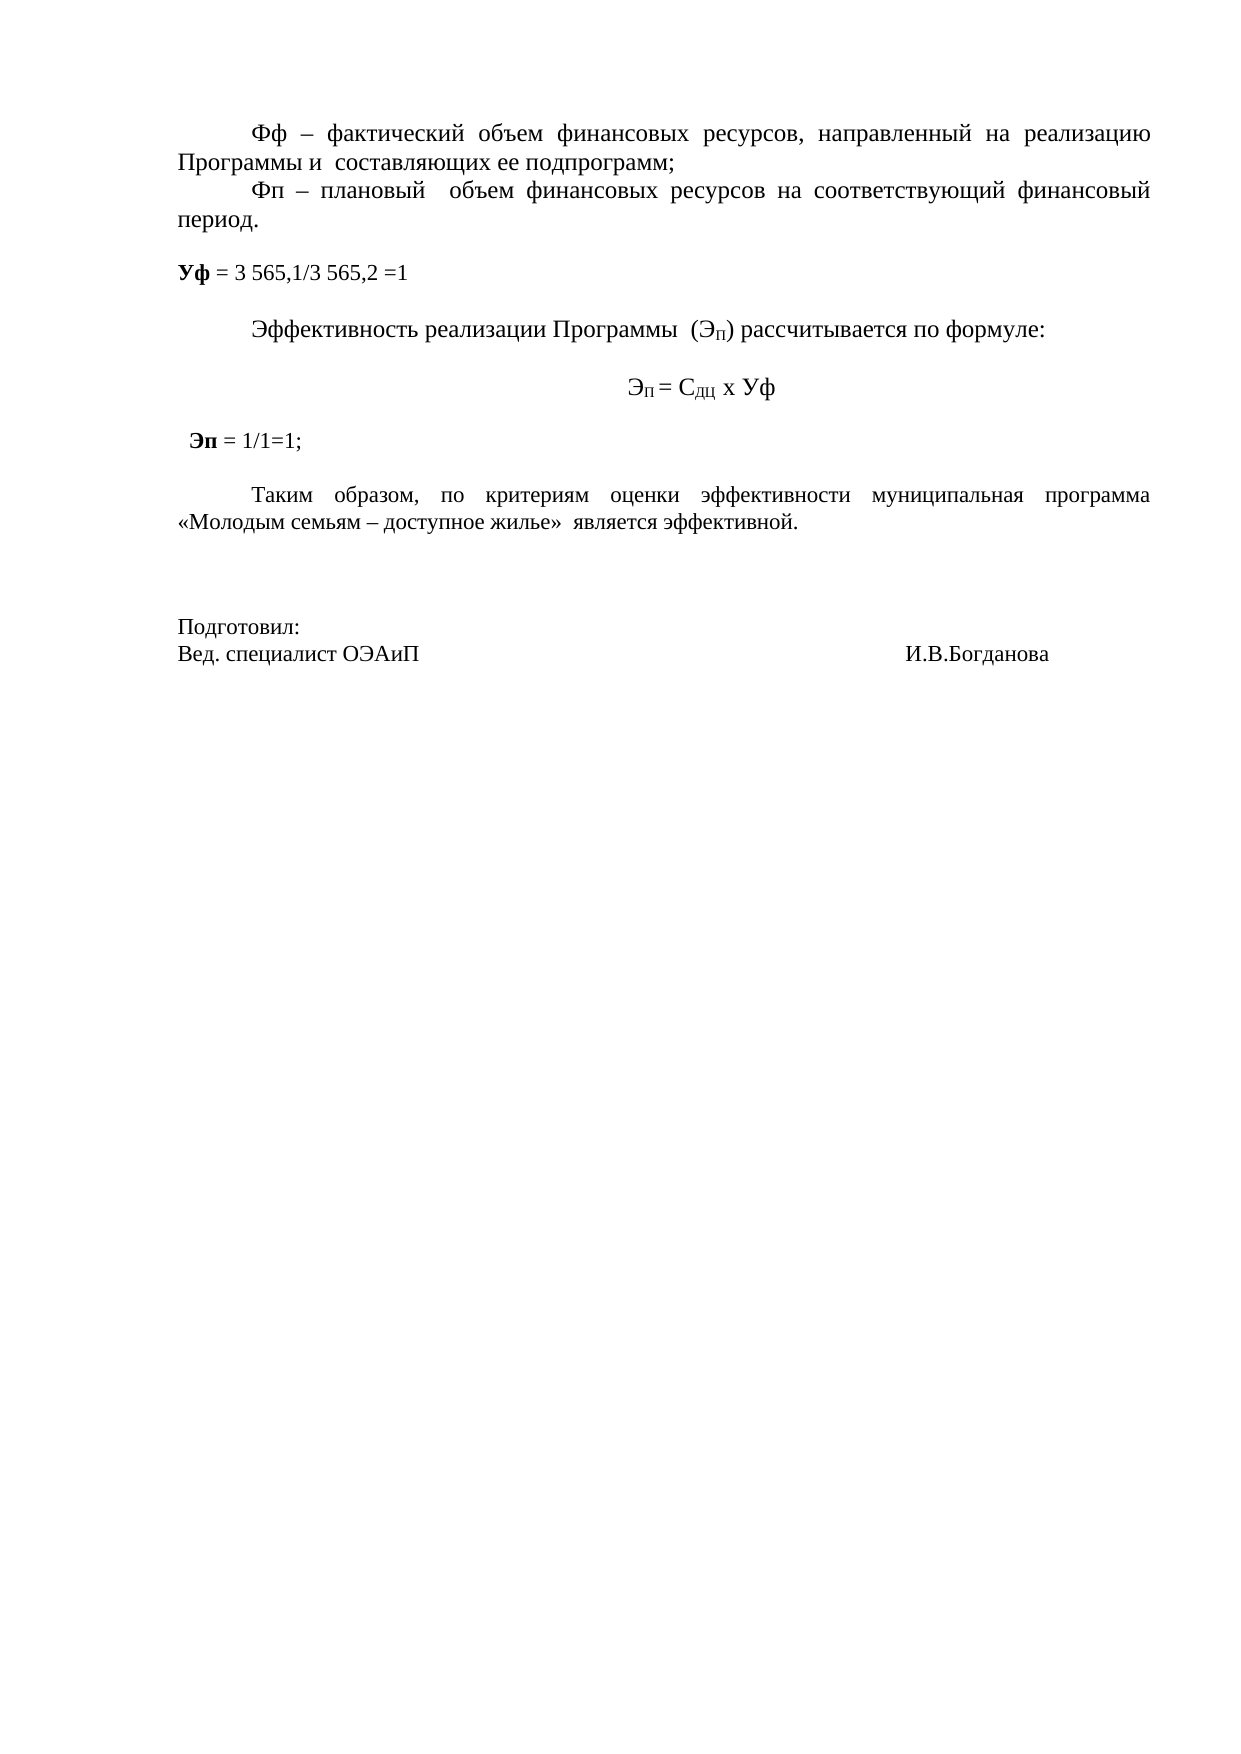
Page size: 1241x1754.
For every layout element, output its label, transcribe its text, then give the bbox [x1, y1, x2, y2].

text Фф – фактический объем финансовых ресурсов, направленный на реализацию Программы и составляющих ее подпрограмм; [177, 118, 1152, 176]
text Эп = 1/1=1; [177, 427, 1152, 453]
text Таким образом, по критериям оценки эффективности муниципальная программа «Молодым семьям – доступное жилье» является эффективной. [177, 482, 1152, 534]
text Подготовил: [177, 613, 1152, 640]
text Фп – плановый объем финансовых ресурсов на соответствующий финансовый период. [177, 176, 1152, 233]
text ЭП = СДЦ х Уф [177, 372, 1152, 401]
text Вед. специалист ОЭАиП И.В.Богданова [177, 640, 1152, 666]
text Эффективность реализации Программы (ЭП) рассчитывается по формуле: [177, 314, 1152, 343]
text Уф = 3 565,1/3 565,2 =1 [177, 259, 1152, 286]
